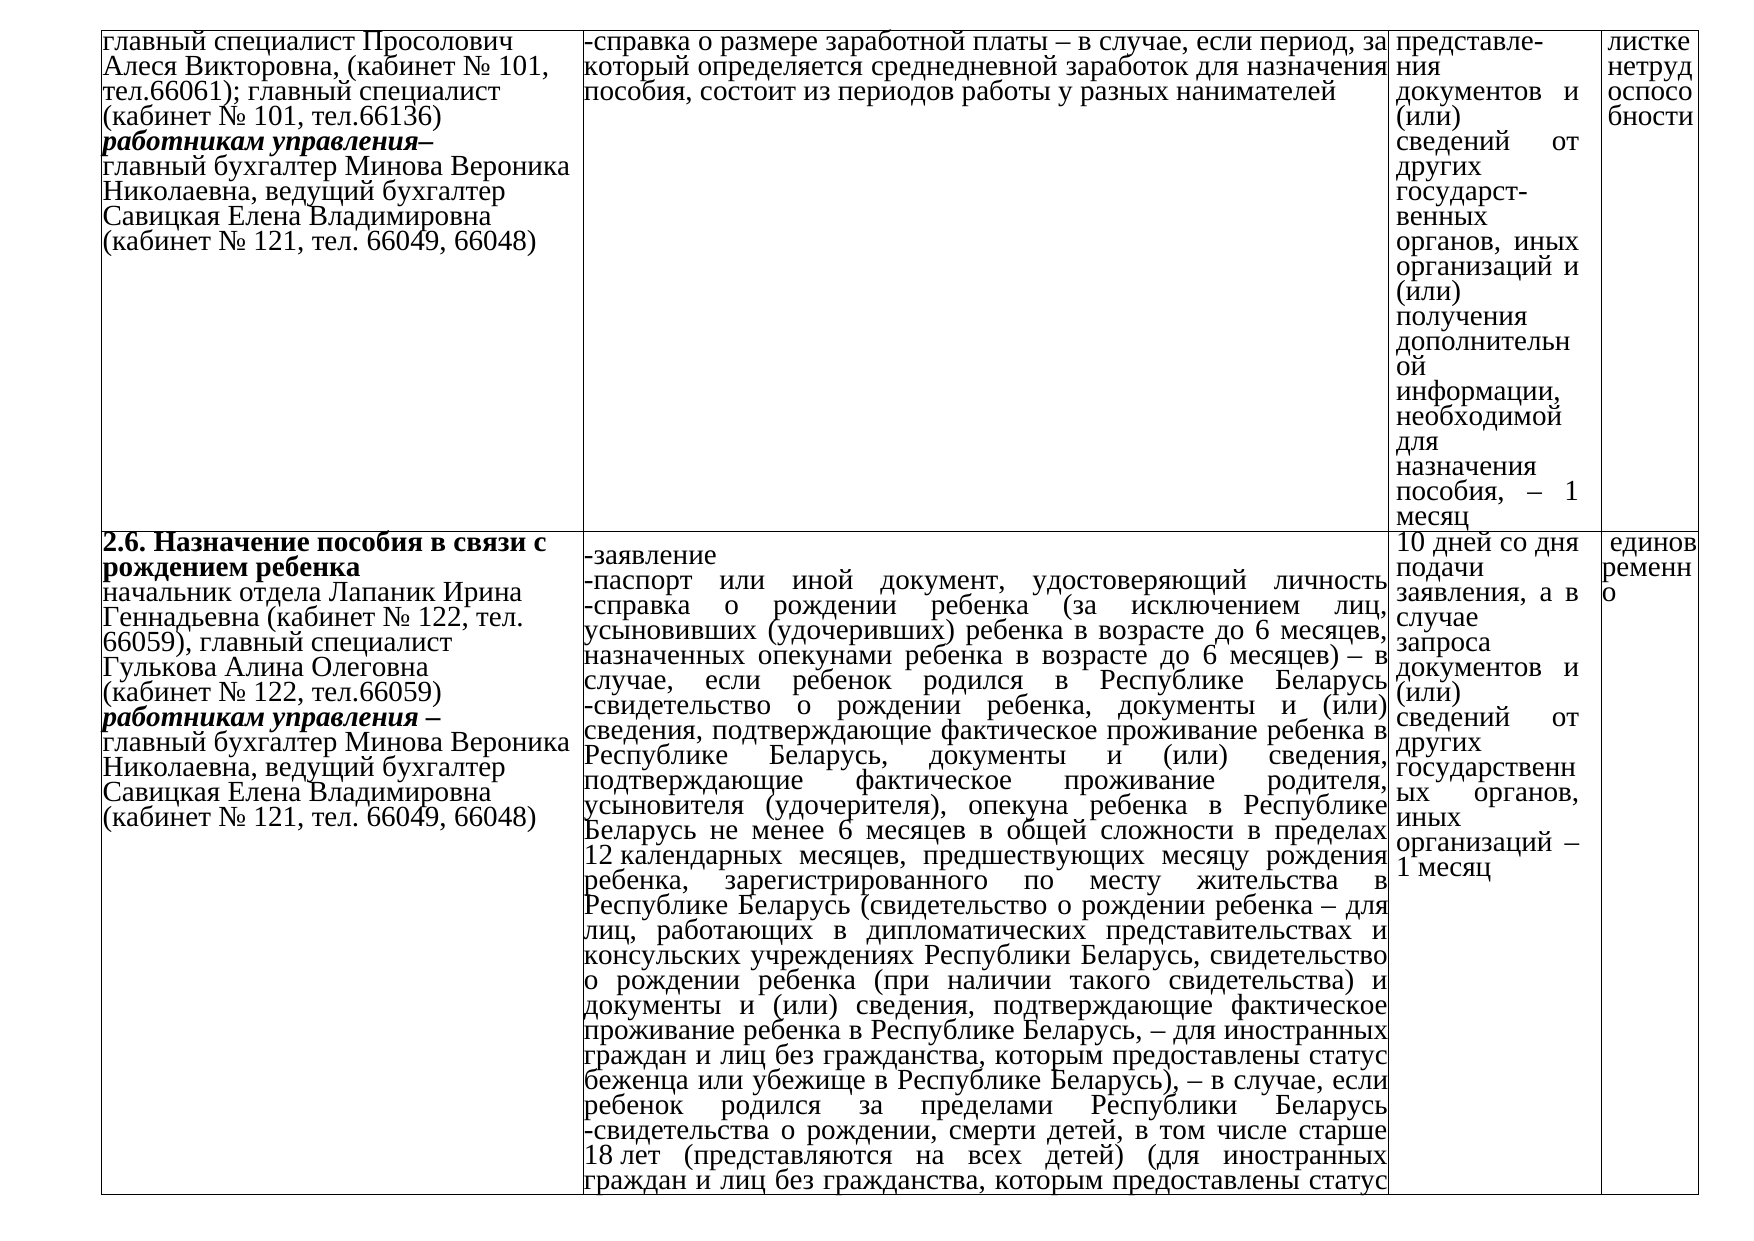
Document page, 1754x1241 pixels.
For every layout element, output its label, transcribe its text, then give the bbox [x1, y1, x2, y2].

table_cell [584, 31, 1388, 531]
table_cell единовременно [1602, 532, 1698, 1194]
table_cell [584, 532, 1388, 1194]
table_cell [1602, 31, 1698, 531]
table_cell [1389, 31, 1601, 531]
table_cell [102, 532, 583, 1194]
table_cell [1389, 532, 1601, 1194]
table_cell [102, 31, 583, 531]
